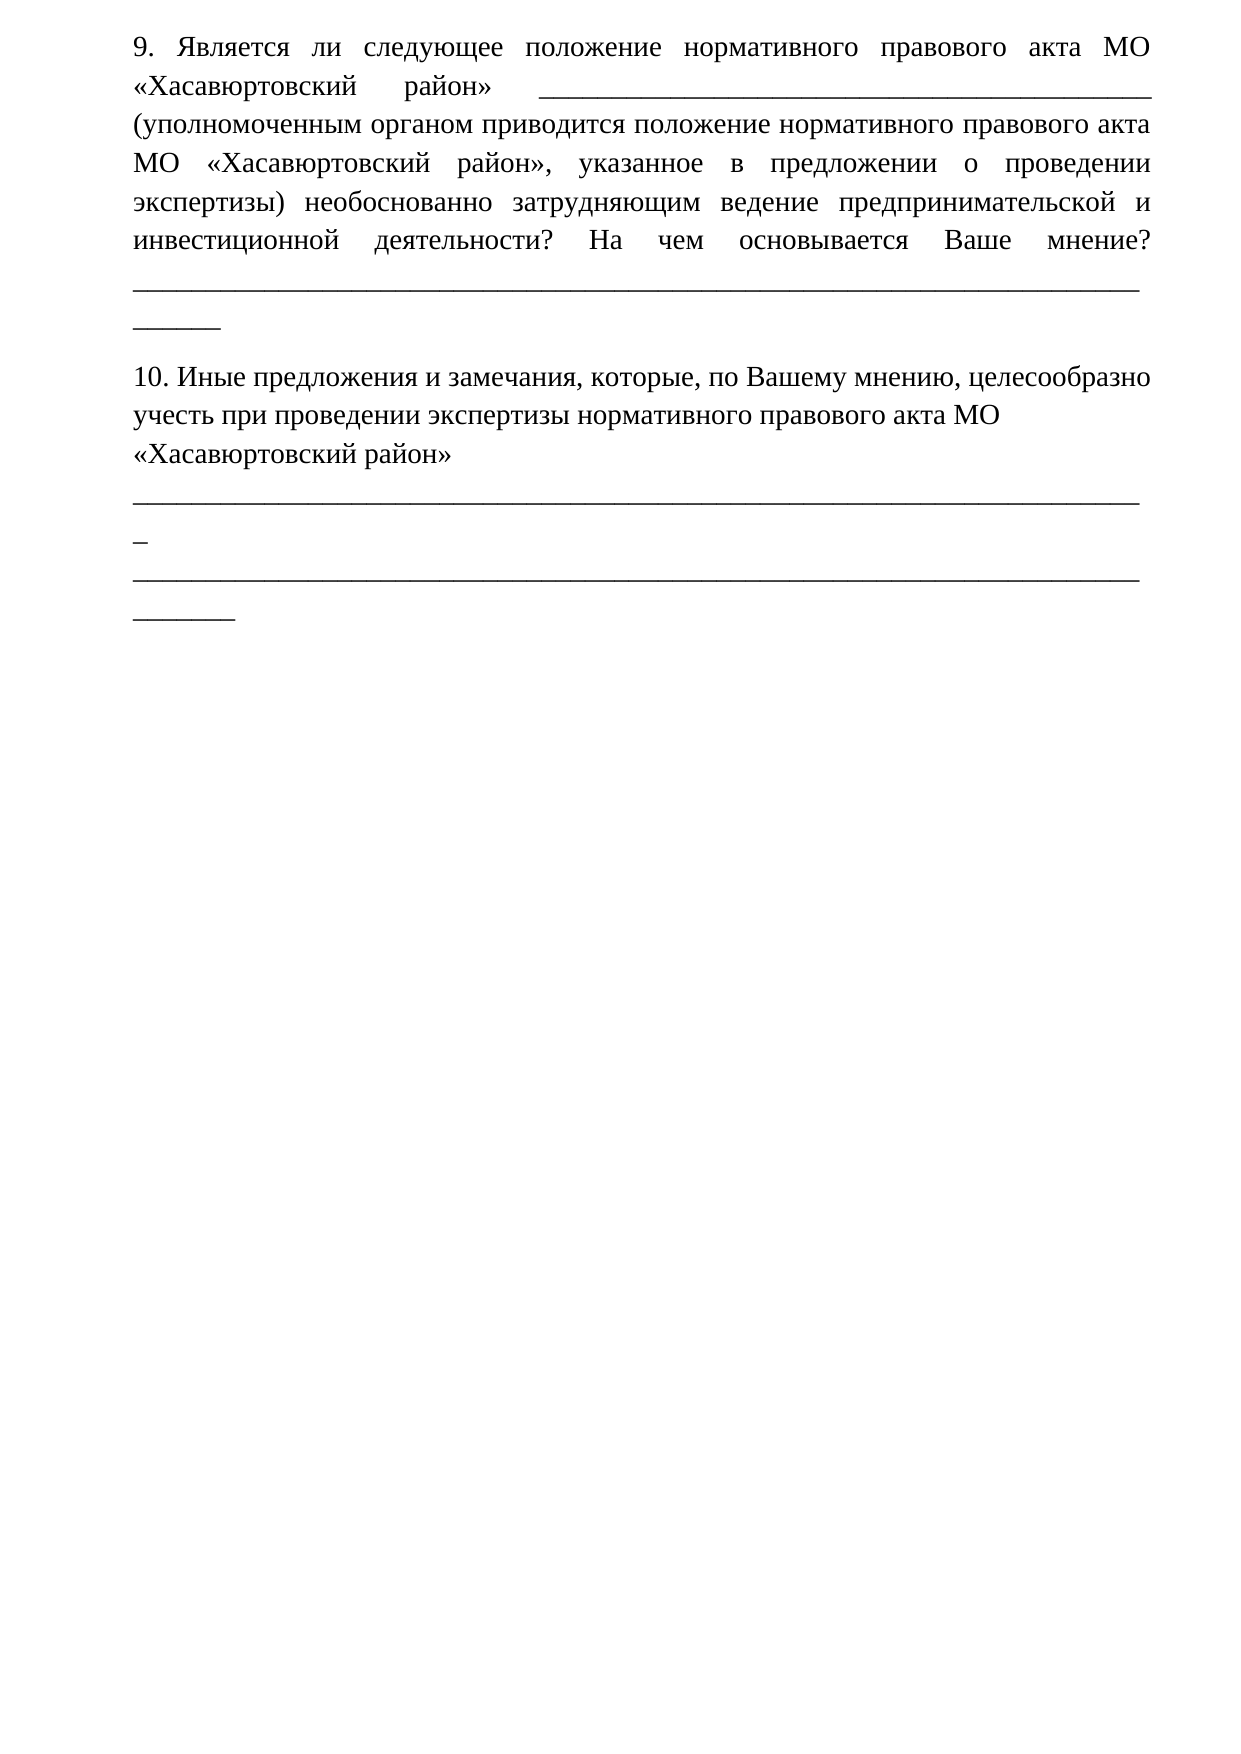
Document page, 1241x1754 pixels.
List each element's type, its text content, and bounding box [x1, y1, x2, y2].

text 10. Иные предложения и замечания, которые, по Вашему мнению, целесообразно учесть при проведении экспертизы нормативного правового акта МО «Хасавюртовский район» ______________________________________________________________________ ____________________________________________________________________________ [133, 359, 1152, 623]
text 9. Является ли следующее положение нормативного правового акта МО «Хасавюртовский район» __________________________________________ (уполномоченным органом приводится положение нормативного правового акта МО «Хасавюртовский район», указанное в предложении о проведении экспертизы) необоснованно затрудняющим ведение предпринимательской и инвестиционной деятельности? На чем основывается Ваше мнение? ___________________________________________________________________________ [133, 29, 1152, 333]
